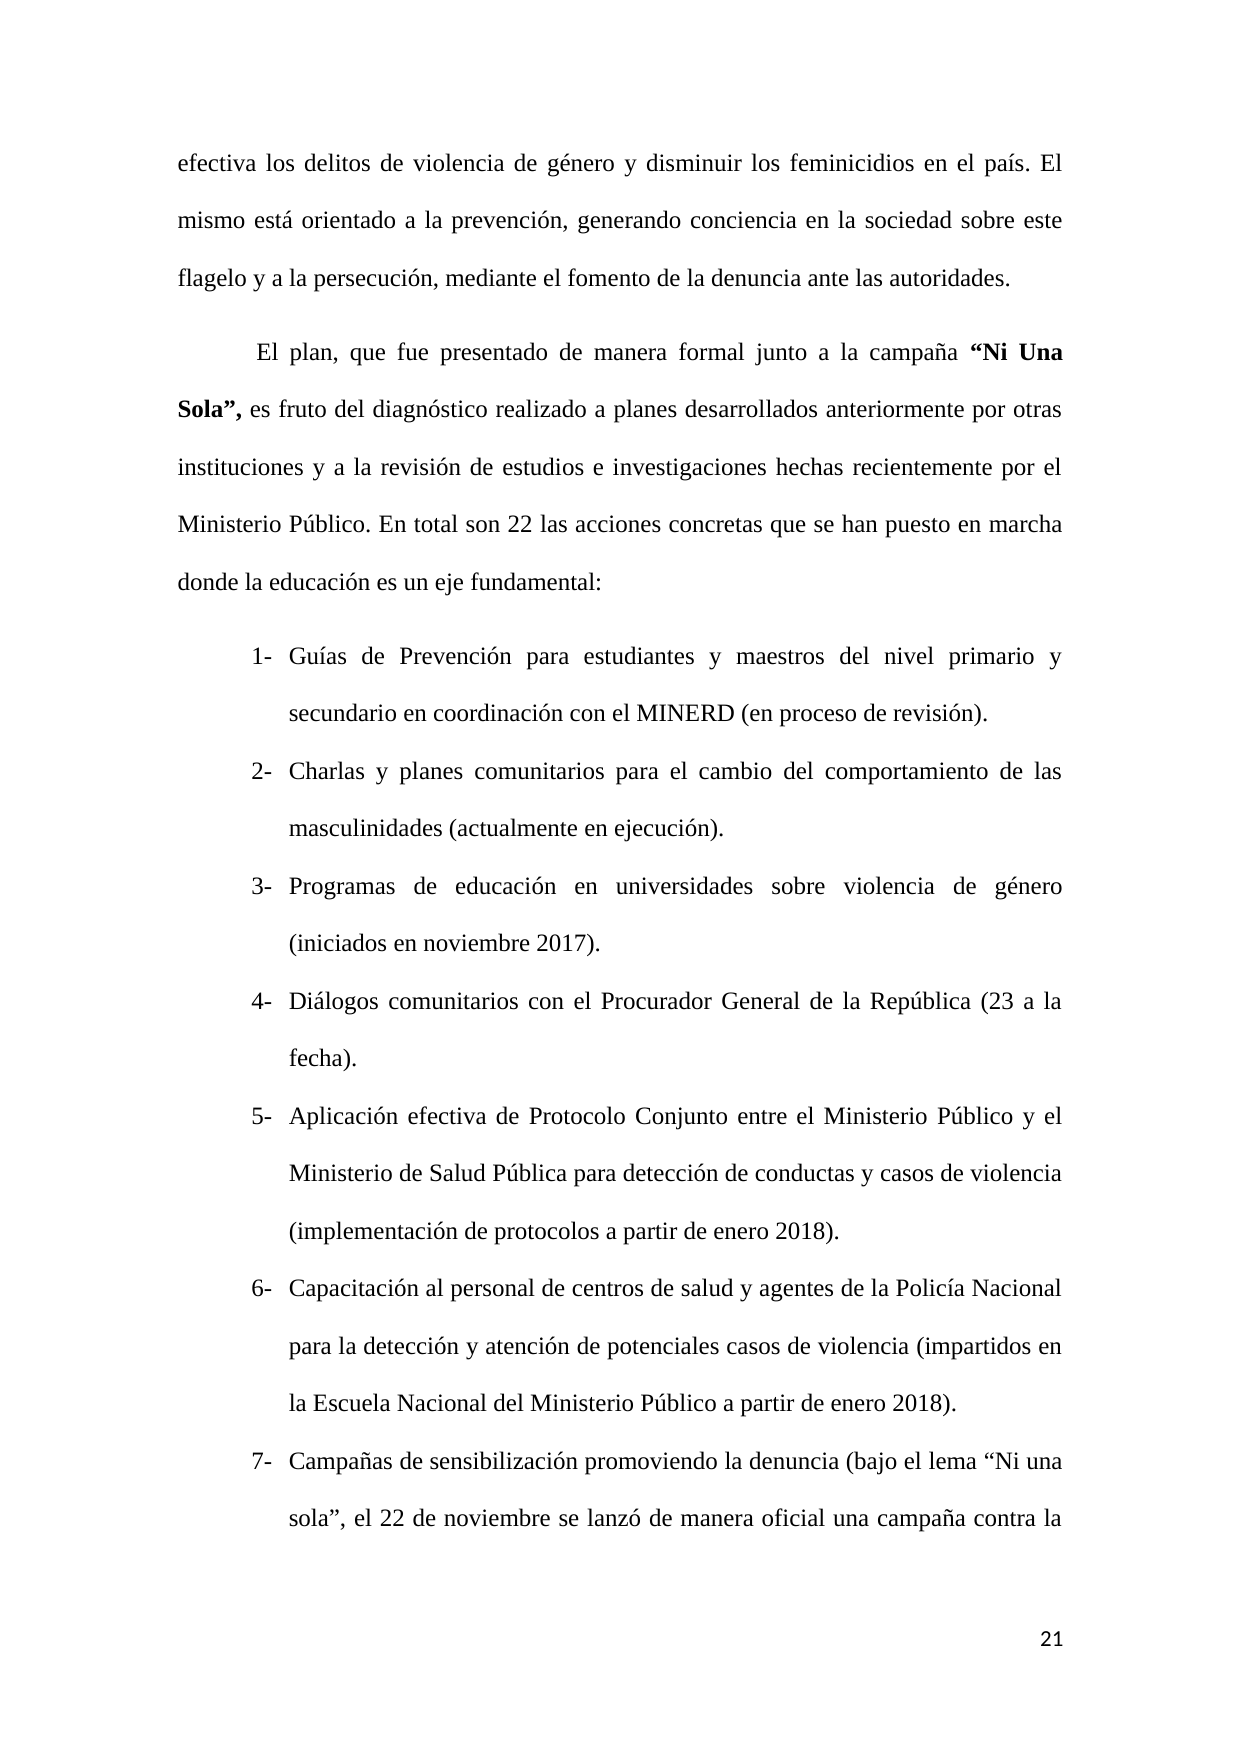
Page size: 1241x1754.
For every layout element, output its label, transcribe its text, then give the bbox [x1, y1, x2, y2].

list Aplicación efectiva de Protocolo Conjunto entre el Ministerio Público y el Ministerio de Salud Pública para detección de conductas y casos de violencia (implementación de protocolos a partir de enero 2018). [251, 1101, 1063, 1245]
list Programas de educación en universidades sobre violencia de género (iniciados en noviembre 2017). [251, 871, 1063, 957]
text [177, 148, 1063, 291]
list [251, 1446, 1063, 1532]
list Diálogos comunitarios con el Procurador General de la República (23 a la fecha). [251, 986, 1063, 1072]
list Charlas y planes comunitarios para el cambio del comportamiento de las masculinidades (actualmente en ejecución). [251, 756, 1063, 842]
list Guías de Prevención para estudiantes y maestros del nivel primario y secundario en coordinación con el MINERD (en proceso de revisión). [251, 641, 1063, 727]
text El plan, que fue presentado de manera formal junto a la campaña “Ni Una Sola”, es fruto del diagnóstico realizado a planes desarrollados anteriormente por otras instituciones y a la revisión de estudios e investigaciones hechas recientemente por el Ministerio Público. En total son 22 las acciones concretas que se han puesto en marcha donde la educación es un eje fundamental: [177, 337, 1063, 596]
list Capacitación al personal de centros de salud y agentes de la Policía Nacional para la detección y atención de potenciales casos de violencia (impartidos en la Escuela Nacional del Ministerio Público a partir de enero 2018). [251, 1273, 1063, 1417]
